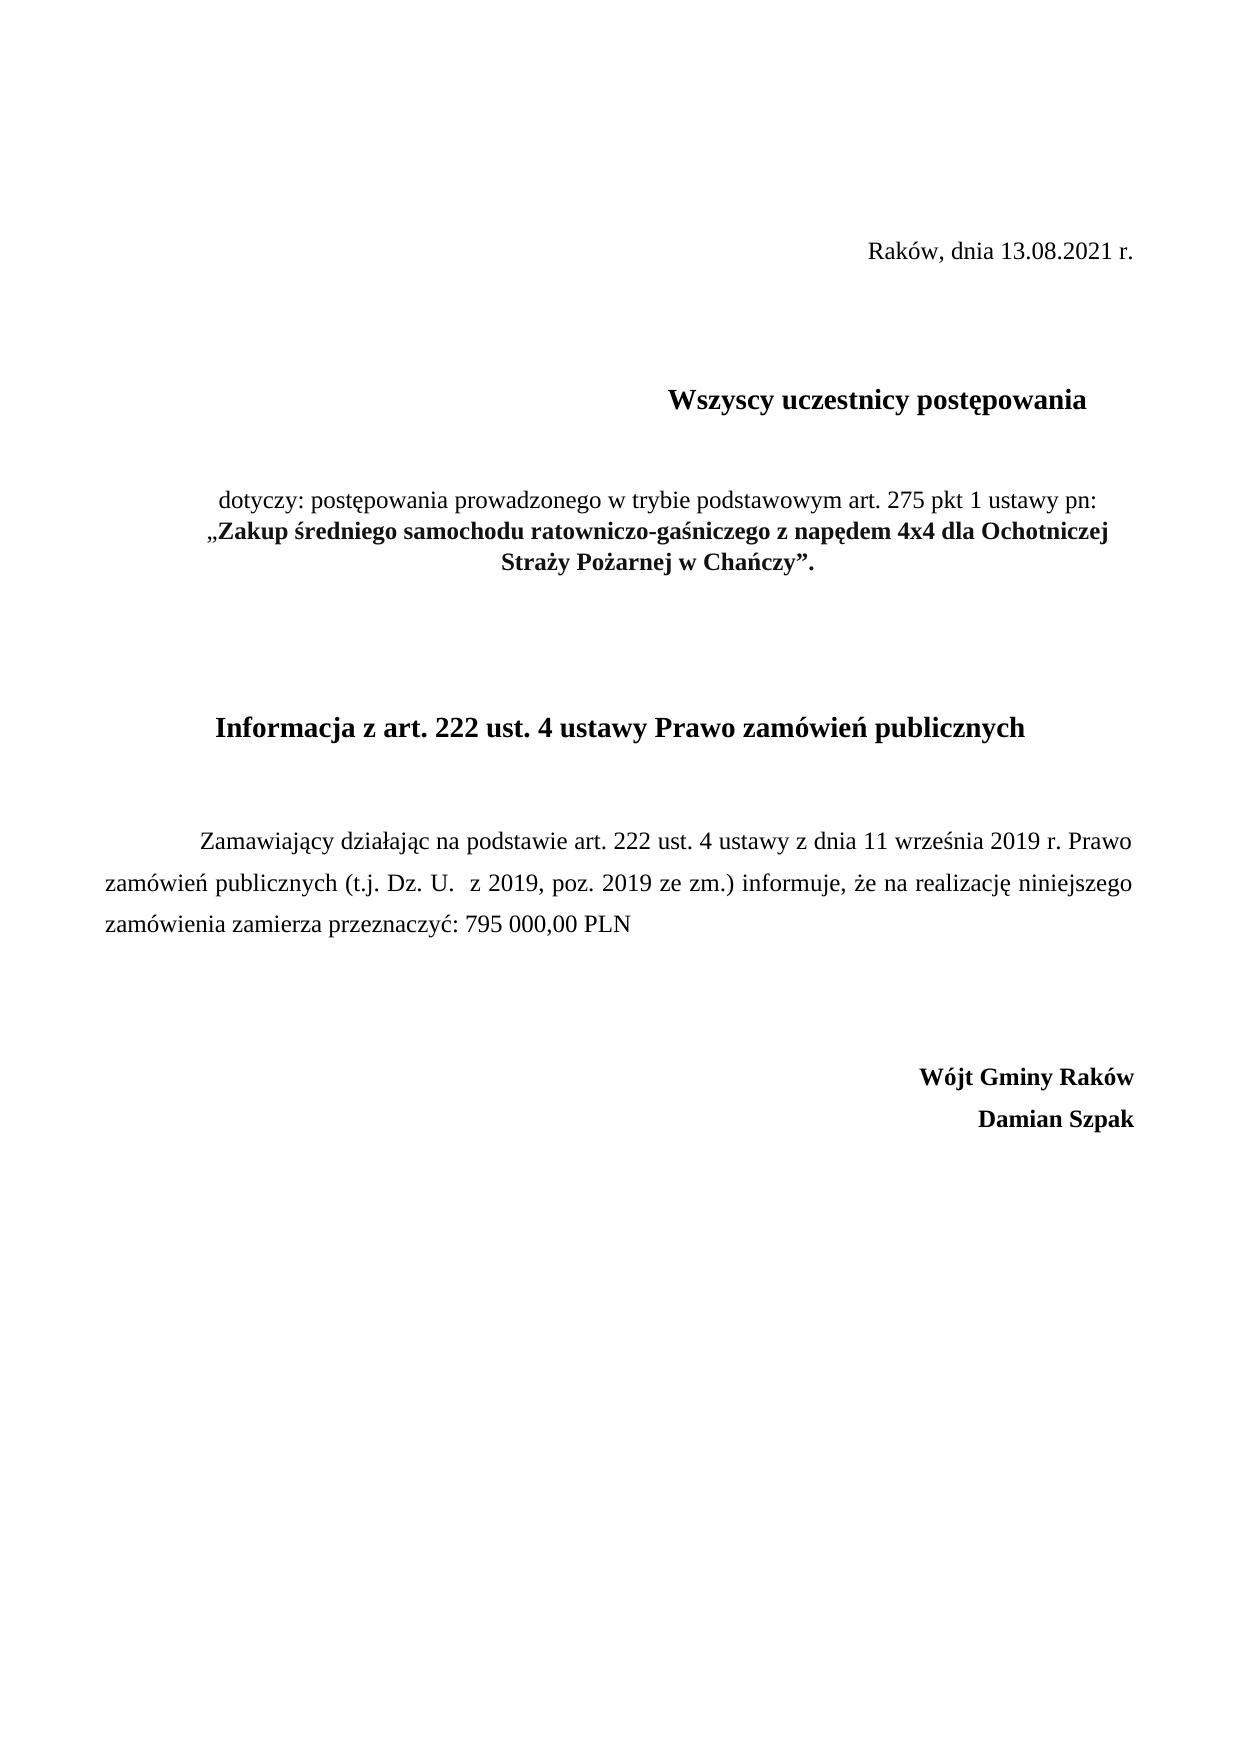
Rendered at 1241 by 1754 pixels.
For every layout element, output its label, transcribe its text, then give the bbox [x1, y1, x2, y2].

text Zamawiający działając na podstawie art. 222 ust. 4 ustawy z dnia 11 września 2019 r. Prawo zamówień publicznych (t.j. Dz. U. z 2019, poz. 2019 ze zm.) informuje, że na realizację niniejszego zamówienia zamierza przeznaczyć: 795 000,00 PLN [105, 826, 1134, 938]
text Wszyscy uczestnicy postępowania [37, 382, 1134, 416]
text Informacja z art. 222 ust. 4 ustawy Prawo zamówień publicznych [106, 711, 1134, 744]
text Damian Szpak [105, 1104, 1134, 1132]
text Wójt Gminy Raków [105, 1062, 1134, 1091]
text dotyczy: postępowania prowadzonego w trybie podstawowym art. 275 pkt 1 ustawy pn: „Zakup średniego samochodu ratowniczo-gaśniczego z napędem 4x4 dla Ochotniczej Straży Pożarnej w Chańczy”. [181, 485, 1134, 576]
text Raków, dnia 13.08.2021 r. [106, 236, 1133, 265]
